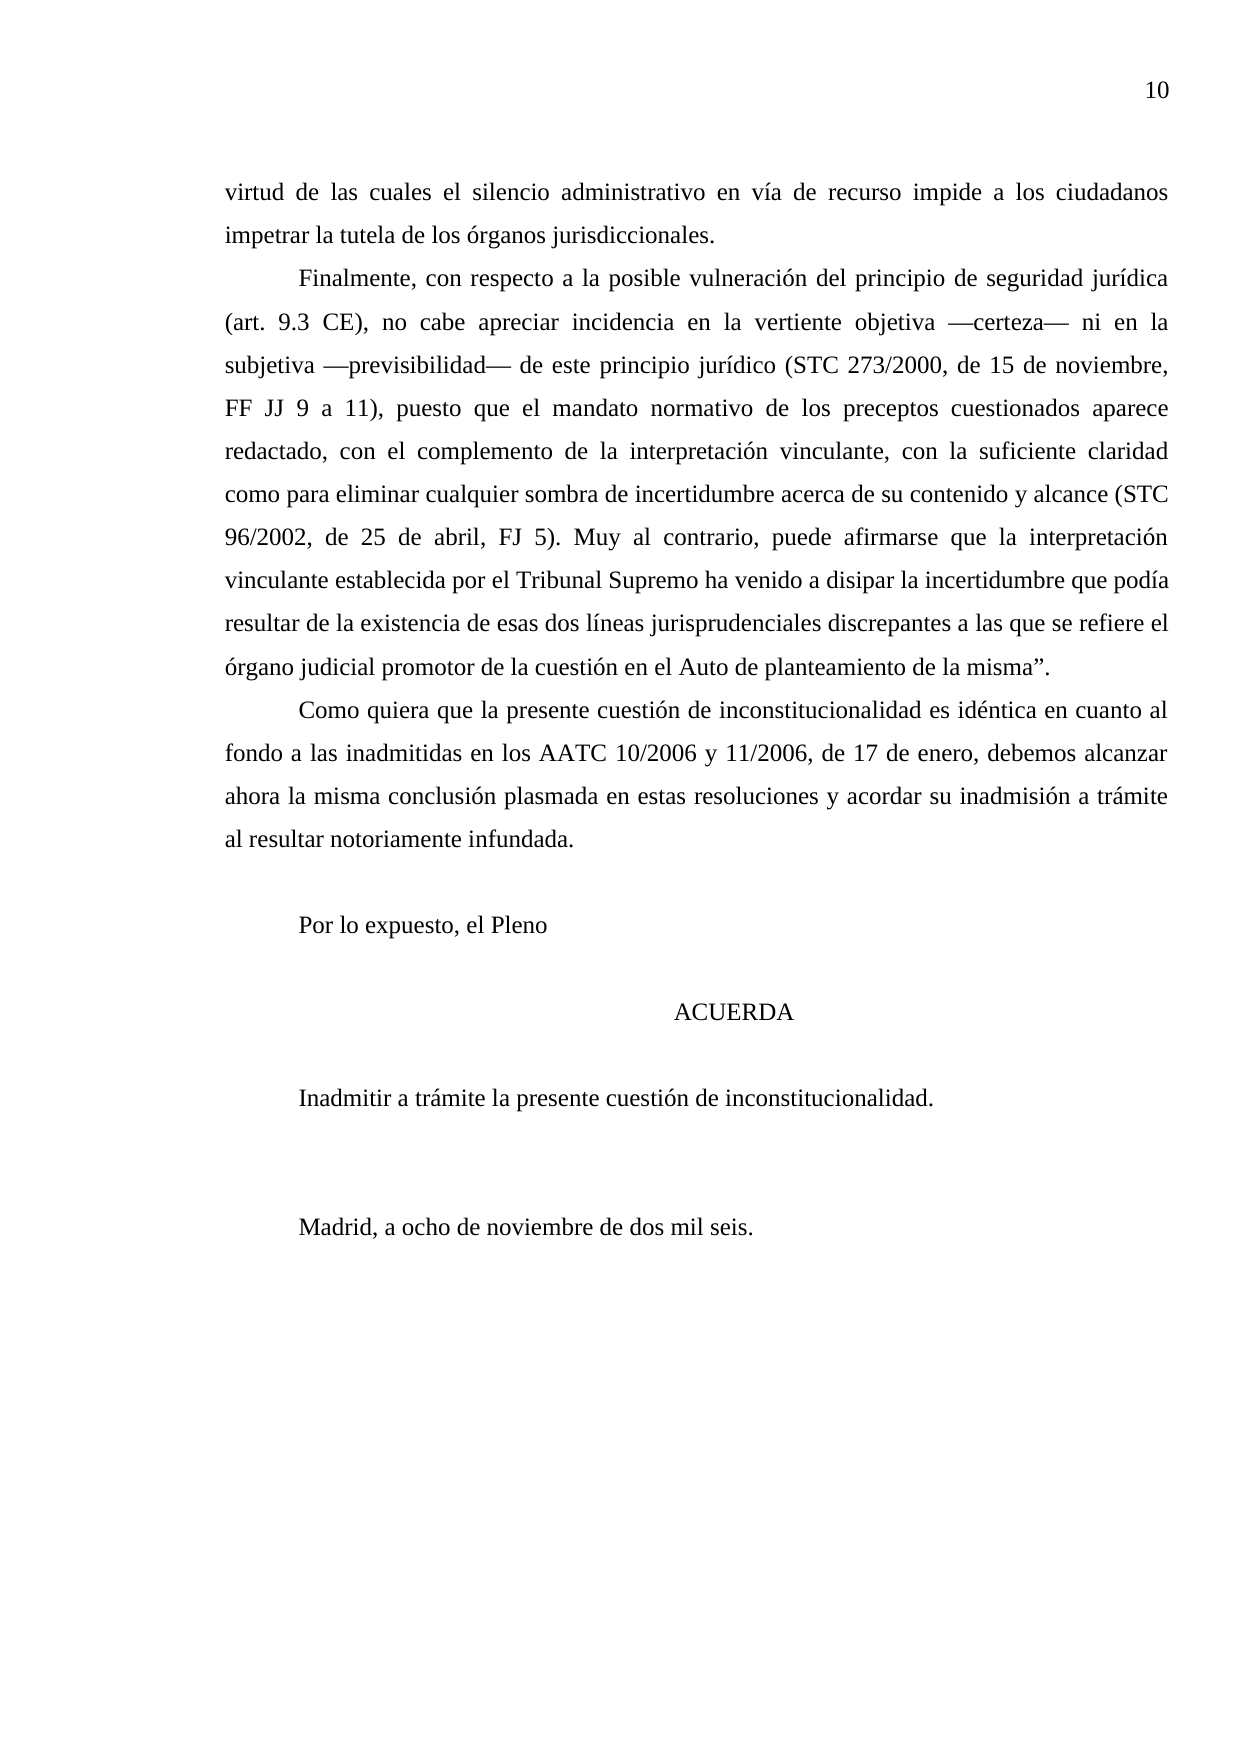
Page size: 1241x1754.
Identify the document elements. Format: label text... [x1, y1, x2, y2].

text Inadmitir a trámite la presente cuestión de inconstitucionalidad. [224, 1083, 1169, 1112]
text Por lo expuesto, el Pleno [224, 910, 1169, 939]
text ACUERDA [224, 997, 1169, 1025]
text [224, 177, 1169, 249]
text Como quiera que la presente cuestión de inconstitucionalidad es idéntica en cuanto al fondo a las inadmitidas en los AATC 10/2006 y 11/2006, de 17 de enero, debemos alcanzar ahora la misma conclusión plasmada en estas resoluciones y acordar su inadmisión a trámite al resultar notoriamente infundada. [224, 695, 1169, 853]
text Finalmente, con respecto a la posible vulneración del principio de seguridad jurídica (art. 9.3 CE), no cabe apreciar incidencia en la vertiente objetiva —certeza— ni en la subjetiva —previsibilidad— de este principio jurídico (STC 273/2000, de 15 de noviembre, FF JJ 9 a 11), puesto que el mandato normativo de los preceptos cuestionados aparece redactado, con el complemento de la interpretación vinculante, con la suficiente claridad como para eliminar cualquier sombra de incertidumbre acerca de su contenido y alcance (STC 96/2002, de 25 de abril, FJ 5). Muy al contrario, puede afirmarse que la interpretación vinculante establecida por el Tribunal Supremo ha venido a disipar la incertidumbre que podía resultar de la existencia de esas dos líneas jurisprudenciales discrepantes a las que se refiere el órgano judicial promotor de la cuestión en el Auto de planteamiento de la misma”. [224, 263, 1169, 680]
text Madrid, a ocho de noviembre de dos mil seis. [224, 1212, 1169, 1241]
